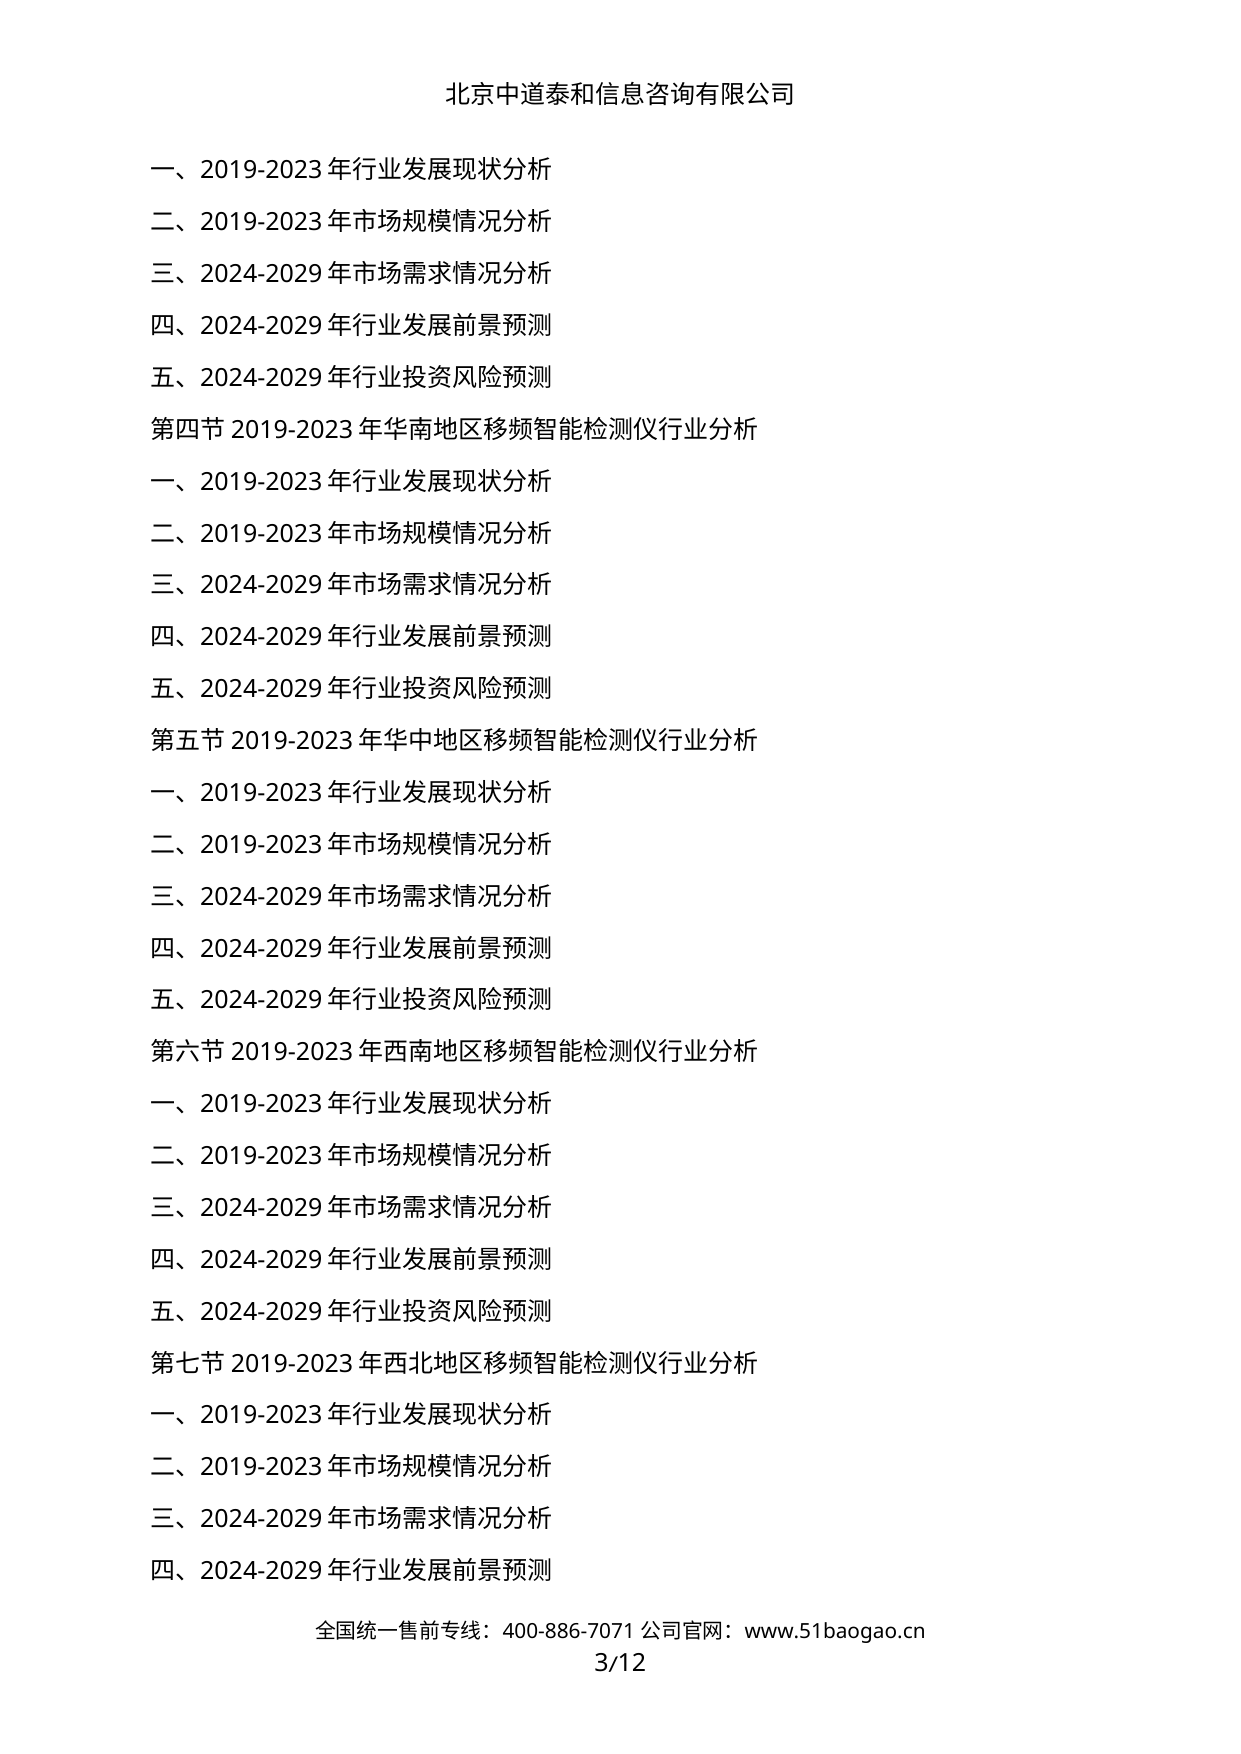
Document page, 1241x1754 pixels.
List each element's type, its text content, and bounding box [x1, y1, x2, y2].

text 三、2024-2029年市场需求情况分析 [150, 1499, 1090, 1535]
text 五、2024-2029年行业投资风险预测 [150, 669, 1090, 705]
text 五、2024-2029年行业投资风险预测 [150, 1291, 1090, 1327]
text 第六节 2019-2023年西南地区移频智能检测仪行业分析 [150, 1032, 1090, 1068]
text 三、2024-2029年市场需求情况分析 [150, 254, 1090, 290]
text 一、2019-2023年行业发展现状分析 [150, 150, 1090, 186]
text 二、2019-2023年市场规模情况分析 [150, 1136, 1090, 1172]
text 第七节 2019-2023年西北地区移频智能检测仪行业分析 [150, 1343, 1090, 1379]
text 第四节 2019-2023年华南地区移频智能检测仪行业分析 [150, 409, 1090, 446]
text 一、2019-2023年行业发展现状分析 [150, 1395, 1090, 1431]
text 一、2019-2023年行业发展现状分析 [150, 772, 1090, 809]
text 二、2019-2023年市场规模情况分析 [150, 1447, 1090, 1483]
text 二、2019-2023年市场规模情况分析 [150, 202, 1090, 238]
text 第五节 2019-2023年华中地区移频智能检测仪行业分析 [150, 721, 1090, 757]
text 四、2024-2029年行业发展前景预测 [150, 306, 1090, 342]
text 一、2019-2023年行业发展现状分析 [150, 461, 1090, 497]
text 五、2024-2029年行业投资风险预测 [150, 357, 1090, 394]
text 四、2024-2029年行业发展前景预测 [150, 1551, 1090, 1587]
text 三、2024-2029年市场需求情况分析 [150, 1187, 1090, 1224]
text 四、2024-2029年行业发展前景预测 [150, 1239, 1090, 1276]
text 四、2024-2029年行业发展前景预测 [150, 617, 1090, 653]
text 五、2024-2029年行业投资风险预测 [150, 980, 1090, 1016]
text 二、2019-2023年市场规模情况分析 [150, 513, 1090, 549]
text 三、2024-2029年市场需求情况分析 [150, 565, 1090, 601]
text 四、2024-2029年行业发展前景预测 [150, 928, 1090, 964]
text 三、2024-2029年市场需求情况分析 [150, 876, 1090, 912]
text 一、2019-2023年行业发展现状分析 [150, 1084, 1090, 1120]
text 二、2019-2023年市场规模情况分析 [150, 824, 1090, 861]
